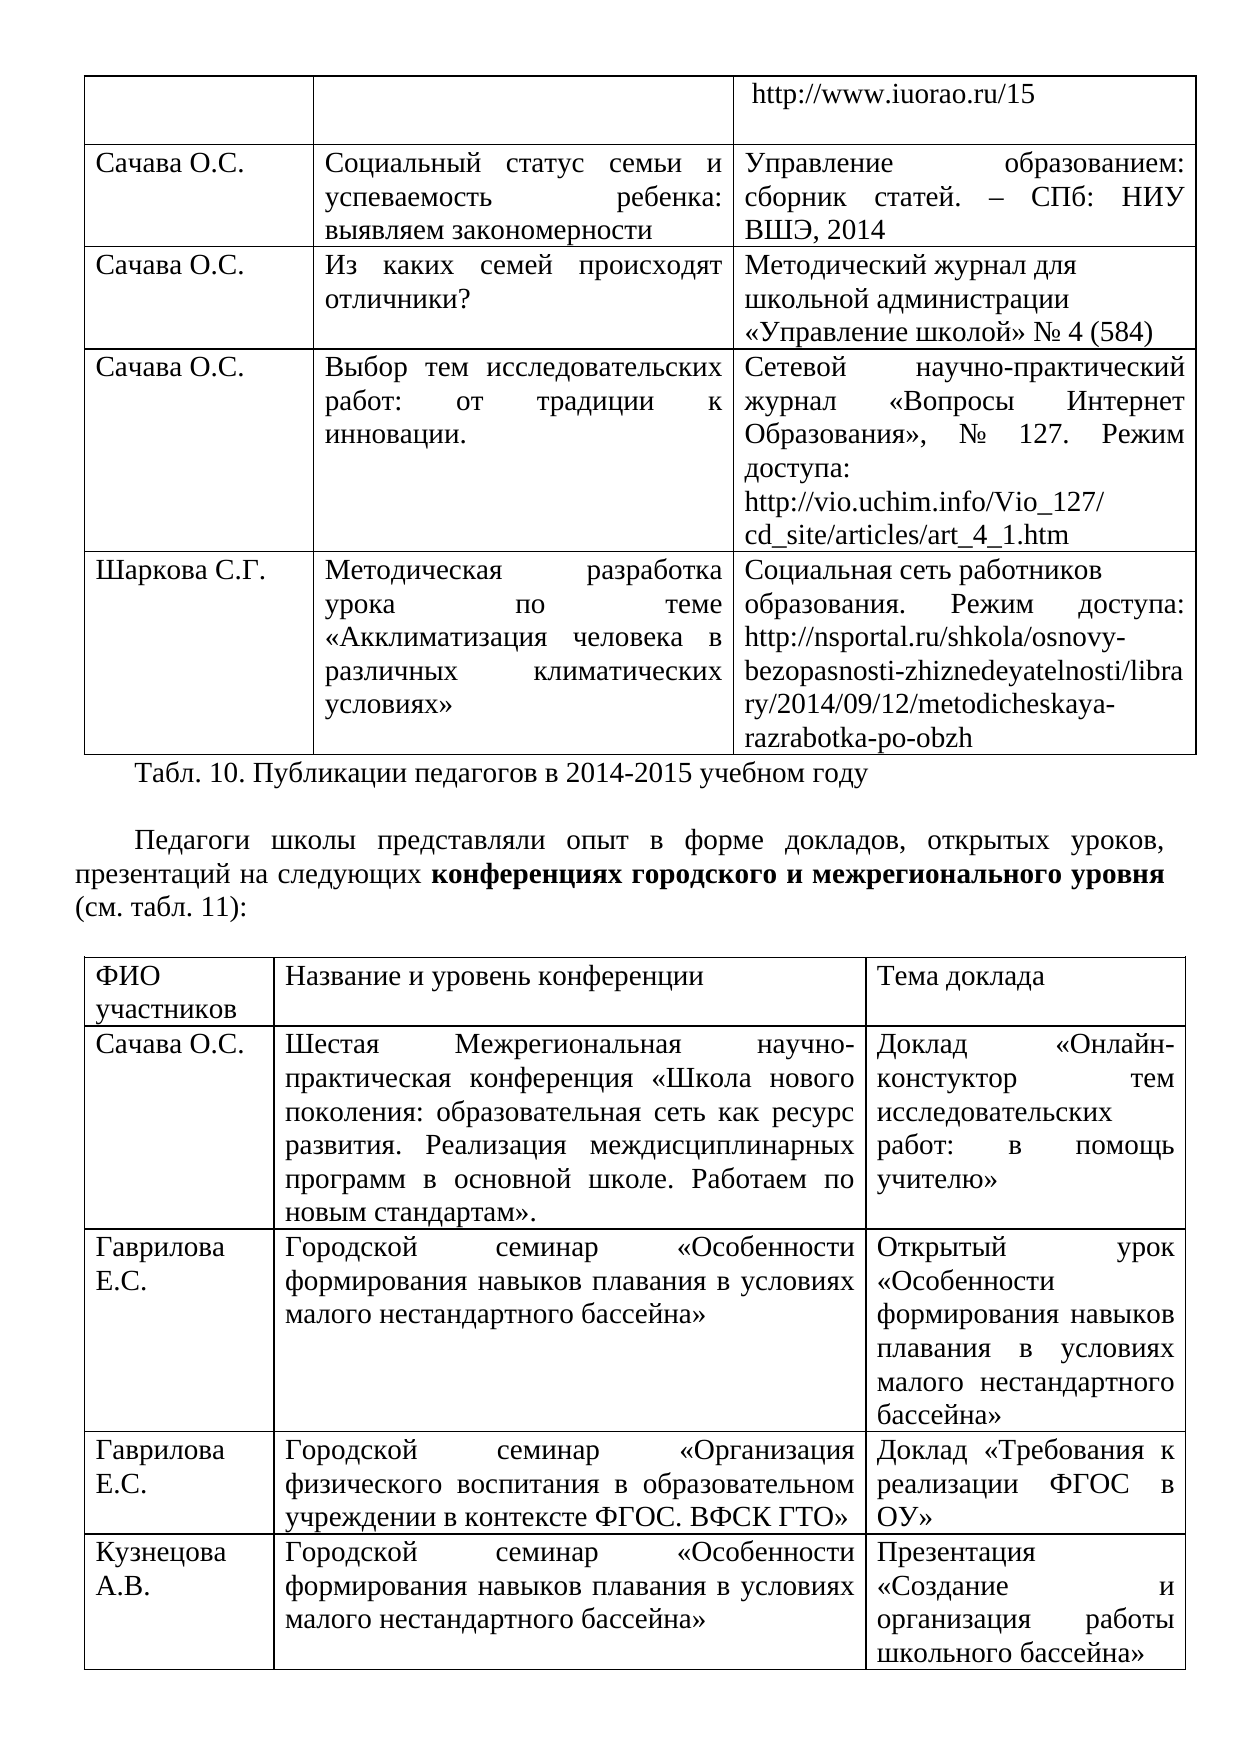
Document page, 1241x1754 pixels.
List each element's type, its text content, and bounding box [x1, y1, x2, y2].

table_cell Социальная сеть работников образования. Режим доступа: http://nsportal.ru/shkola/osnovy-bezopasnosti-zhiznedeyatelnosti/library/2014/09/12/metodicheskaya-razrabotka-po-obzh [734, 552, 1195, 754]
table_cell Презентация «Создание и организация работы школьного бассейна» [867, 1535, 1185, 1669]
table_cell Гаврилова Е.С. [85, 1432, 273, 1533]
table_header Тема доклада [867, 958, 1185, 1025]
table_cell Сачава О.С. [85, 350, 313, 551]
table_cell Шестая Межрегиональная научно-практическая конференция «Школа нового поколения: образовательная сеть как ресурс развития. Реализация междисциплинарных программ в основной школе. Работаем по новым стандартам». [275, 1027, 865, 1228]
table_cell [314, 77, 733, 144]
table_cell Социальный статус семьи и успеваемость ребенка: выявляем закономерности [314, 145, 733, 246]
table_cell Управление образованием: сборник статей. – СПб: НИУ ВШЭ, 2014 [734, 145, 1195, 246]
table_cell Доклад «Онлайн-констуктор тем исследовательских работ: в помощь учителю» [867, 1027, 1185, 1228]
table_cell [734, 77, 1195, 144]
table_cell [85, 77, 313, 144]
table_cell Городской семинар «Особенности формирования навыков плавания в условиях малого нестандартного бассейна» [275, 1230, 865, 1431]
table_cell Методическая разработка урока по теме «Акклиматизация человека в различных климатических условиях» [314, 552, 733, 754]
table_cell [275, 1535, 865, 1669]
table_cell Городской семинар «Организация физического воспитания в образовательном учреждении в контексте ФГОС. ВФСК ГТО» [275, 1432, 865, 1533]
table_cell Сачава О.С. [85, 145, 313, 246]
table_cell Гаврилова Е.С. [85, 1230, 273, 1431]
text Педагоги школы представляли опыт в форме докладов, открытых уроков, презентаций на следующих конференциях городского и межрегионального уровня (см. табл. 11): [75, 822, 1165, 923]
table_cell Кузнецова А.В. [85, 1535, 273, 1669]
text Табл. 10. Публикации педагогов в 2014-2015 учебном году [75, 755, 1165, 789]
table_cell Выбор тем исследовательских работ: от традиции к инновации. [314, 350, 733, 551]
table_header ФИО участников [85, 958, 273, 1025]
table_cell Методический журнал для школьной администрации «Управление школой» № 4 (584) [734, 247, 1195, 348]
table_cell Сетевой научно-практический журнал «Вопросы Интернет Образования», № 127. Режим доступа: http://vio.uchim.info/Vio_127/cd_site/articles/art_4_1.htm [734, 350, 1195, 551]
table_header Название и уровень конференции [275, 958, 865, 1025]
table_cell Шаркова С.Г. [85, 552, 313, 754]
table_cell Из каких семей происходят отличники? [314, 247, 733, 348]
table_cell Открытый урок «Особенности формирования навыков плавания в условиях малого нестандартного бассейна» [867, 1230, 1185, 1431]
table_cell Сачава О.С. [85, 247, 313, 348]
table_cell Сачава О.С. [85, 1027, 273, 1228]
table_cell Доклад «Требования к реализации ФГОС в ОУ» [867, 1432, 1185, 1533]
